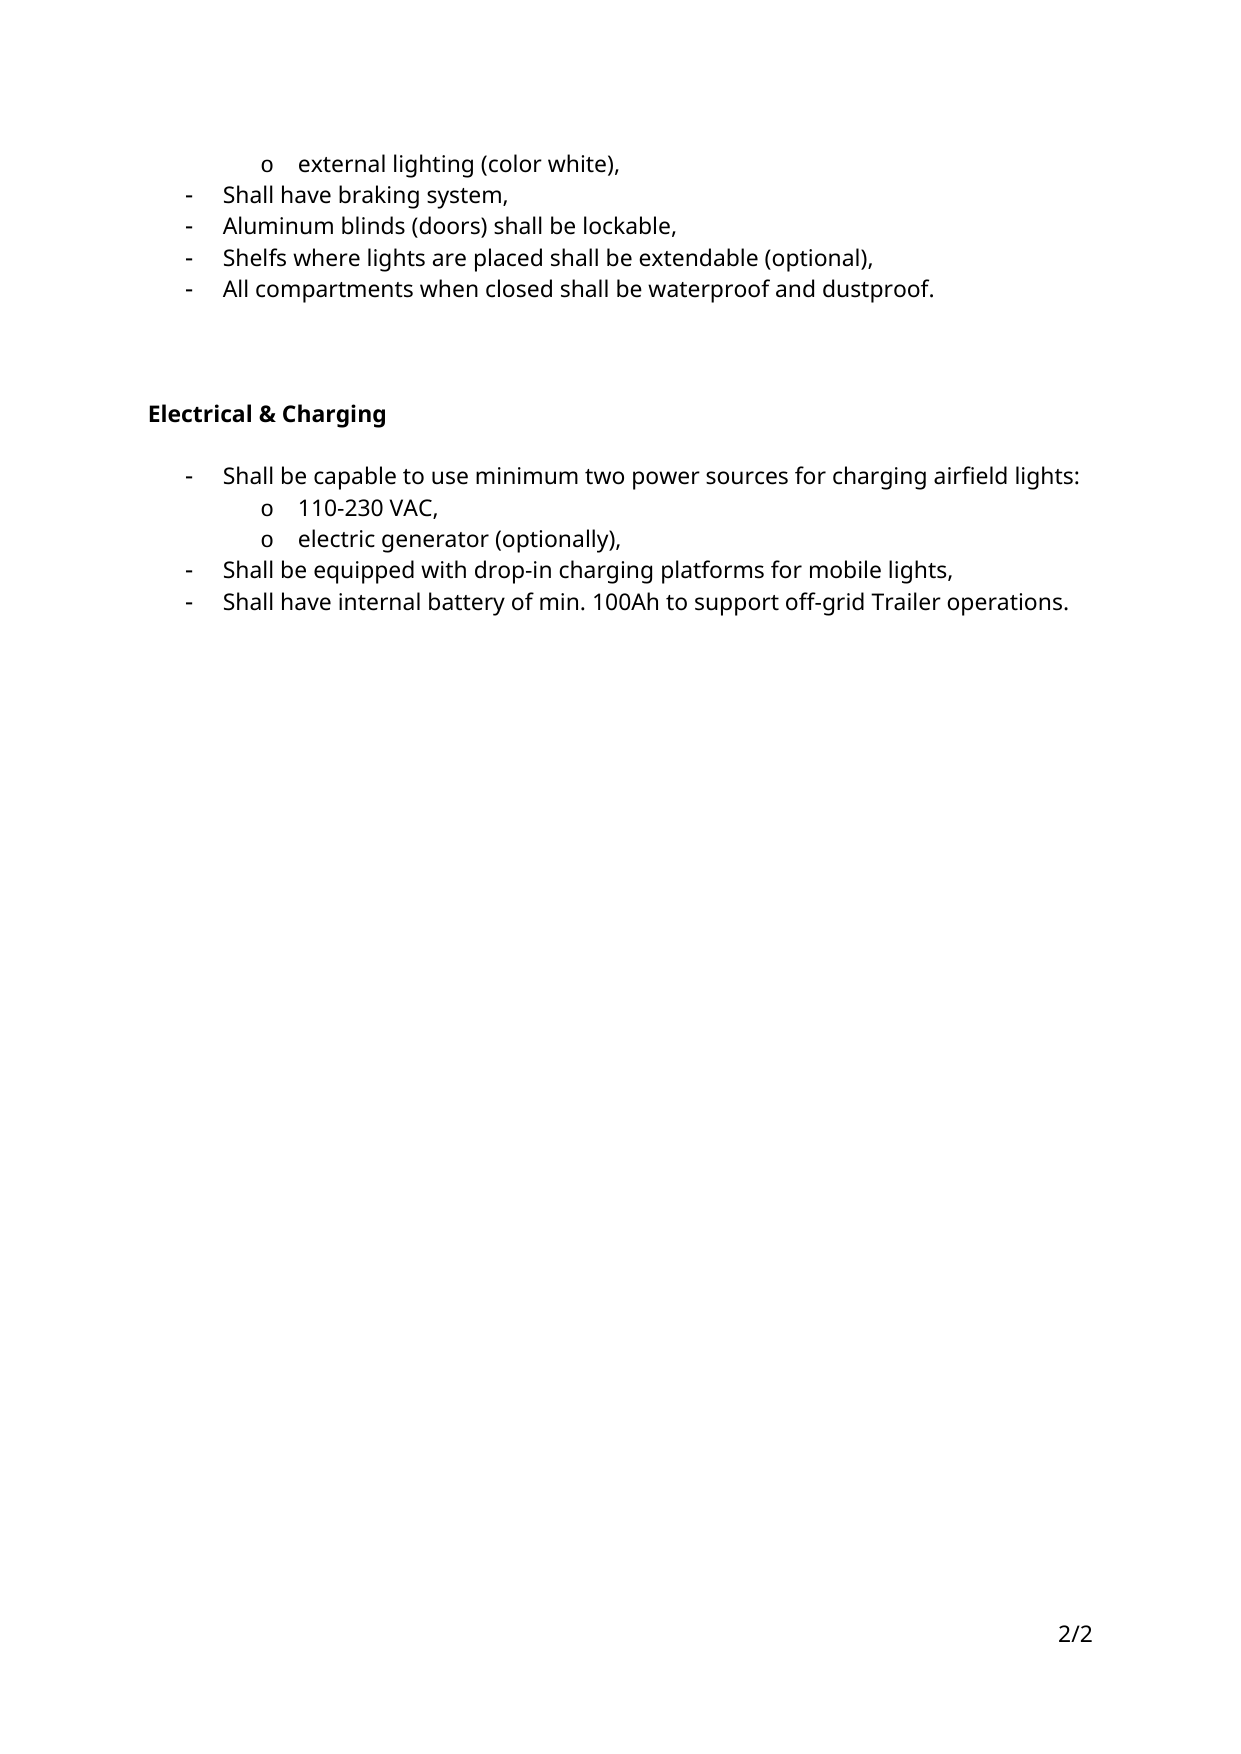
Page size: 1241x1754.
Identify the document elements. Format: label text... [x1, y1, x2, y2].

list Aluminum blinds (doors) shall be lockable, [185, 210, 1093, 241]
list external lighting (color white), [260, 148, 1093, 179]
list Shall have internal battery of min. 100Ah to support off-grid Trailer operations. [185, 585, 1093, 617]
list 110-230 VAC, [260, 491, 1093, 523]
list Shelfs where lights are placed shall be extendable (optional), [185, 241, 1093, 273]
list Shall have braking system, [185, 179, 1093, 210]
list electric generator (optionally), [260, 523, 1093, 554]
list Shall be equipped with drop-in charging platforms for mobile lights, [185, 554, 1093, 585]
text Electrical & Charging [148, 398, 1093, 429]
list All compartments when closed shall be waterproof and dustproof. [185, 273, 1093, 304]
list Shall be capable to use minimum two power sources for charging airfield lights: [185, 460, 1093, 491]
